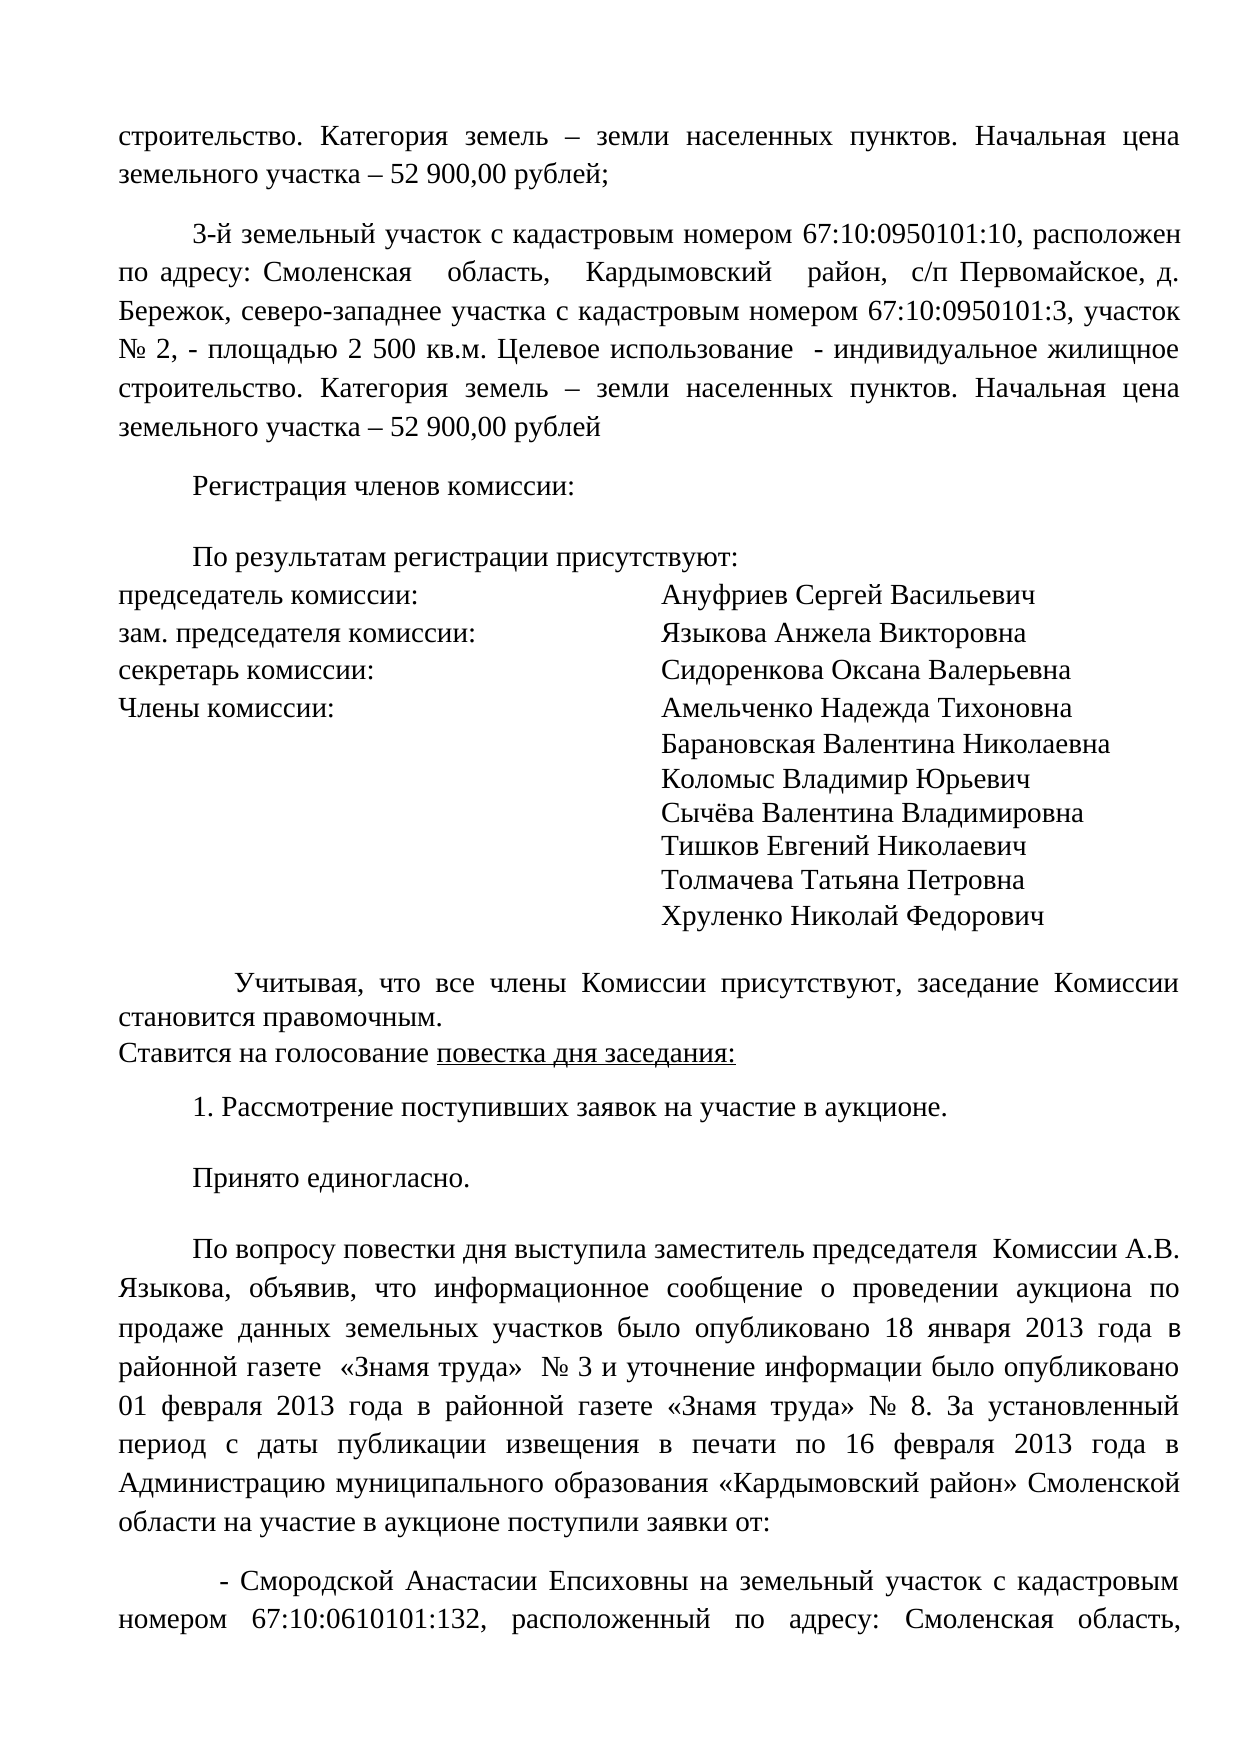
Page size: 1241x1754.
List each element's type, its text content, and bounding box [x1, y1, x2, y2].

text По вопросу повестки дня выступила заместитель председателя Комиссии А.В. Языкова, объявив, что информационное сообщение о проведении аукциона по продаже данных земельных участков было опубликовано 18 января 2013 года в районной газете «Знамя труда» № 3 и уточнение информации было опубликовано 01 февраля 2013 года в районной газете «Знамя труда» № 8. За установленный период с даты публикации извещения в печати по 16 февраля 2013 года в Администрацию муниципального образования «Кардымовский район» Смоленской области на участие в аукционе поступили заявки от: [118, 1232, 1181, 1537]
table_cell Сидоренкова Оксана Валерьевна [650, 650, 1192, 688]
table_cell Члены комиссии: [107, 688, 649, 933]
text Принято единогласно. [118, 1160, 1181, 1194]
table_header Ануфриев Сергей Васильевич [650, 575, 1192, 613]
text 1. Рассмотрение поступивших заявок на участие в аукционе. [118, 1089, 1181, 1123]
table_cell зам. председателя комиссии: [107, 613, 649, 650]
table_cell Амельченко Надежда Тихоновна Барановская Валентина Николаевна Коломыс Владимир Юрьевич Сычёва Валентина Владимировна Тишков Евгений Николаевич Толмачева Татьяна Петровна Хруленко Николай Федорович [650, 688, 1192, 933]
text 3-й земельный участок с кадастровым номером 67:10:0950101:10, расположен по адресу: Смоленская область, Кардымовский район, с/п Первомайское, д. Бережок, северо-западнее участка с кадастровым номером 67:10:0950101:3, участок № 2, - площадью 2 500 кв.м. Целевое использование - индивидуальное жилищное строительство. Категория земель – земли населенных пунктов. Начальная цена земельного участка – 52 900,00 рублей [118, 216, 1181, 442]
table_header председатель комиссии: [107, 575, 649, 613]
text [118, 118, 1181, 190]
table_cell секретарь комиссии: [107, 650, 649, 688]
text Ставится на голосование повестка дня заседания: [118, 1035, 1181, 1068]
text Учитывая, что все члены Комиссии присутствуют, заседание Комиссии становится правомочным. [118, 966, 1181, 1033]
table_cell Языкова Анжела Викторовна [650, 613, 1192, 650]
text Регистрация членов комиссии: [118, 468, 1181, 502]
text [118, 1563, 1181, 1635]
text По результатам регистрации присутствуют: [118, 539, 1181, 573]
